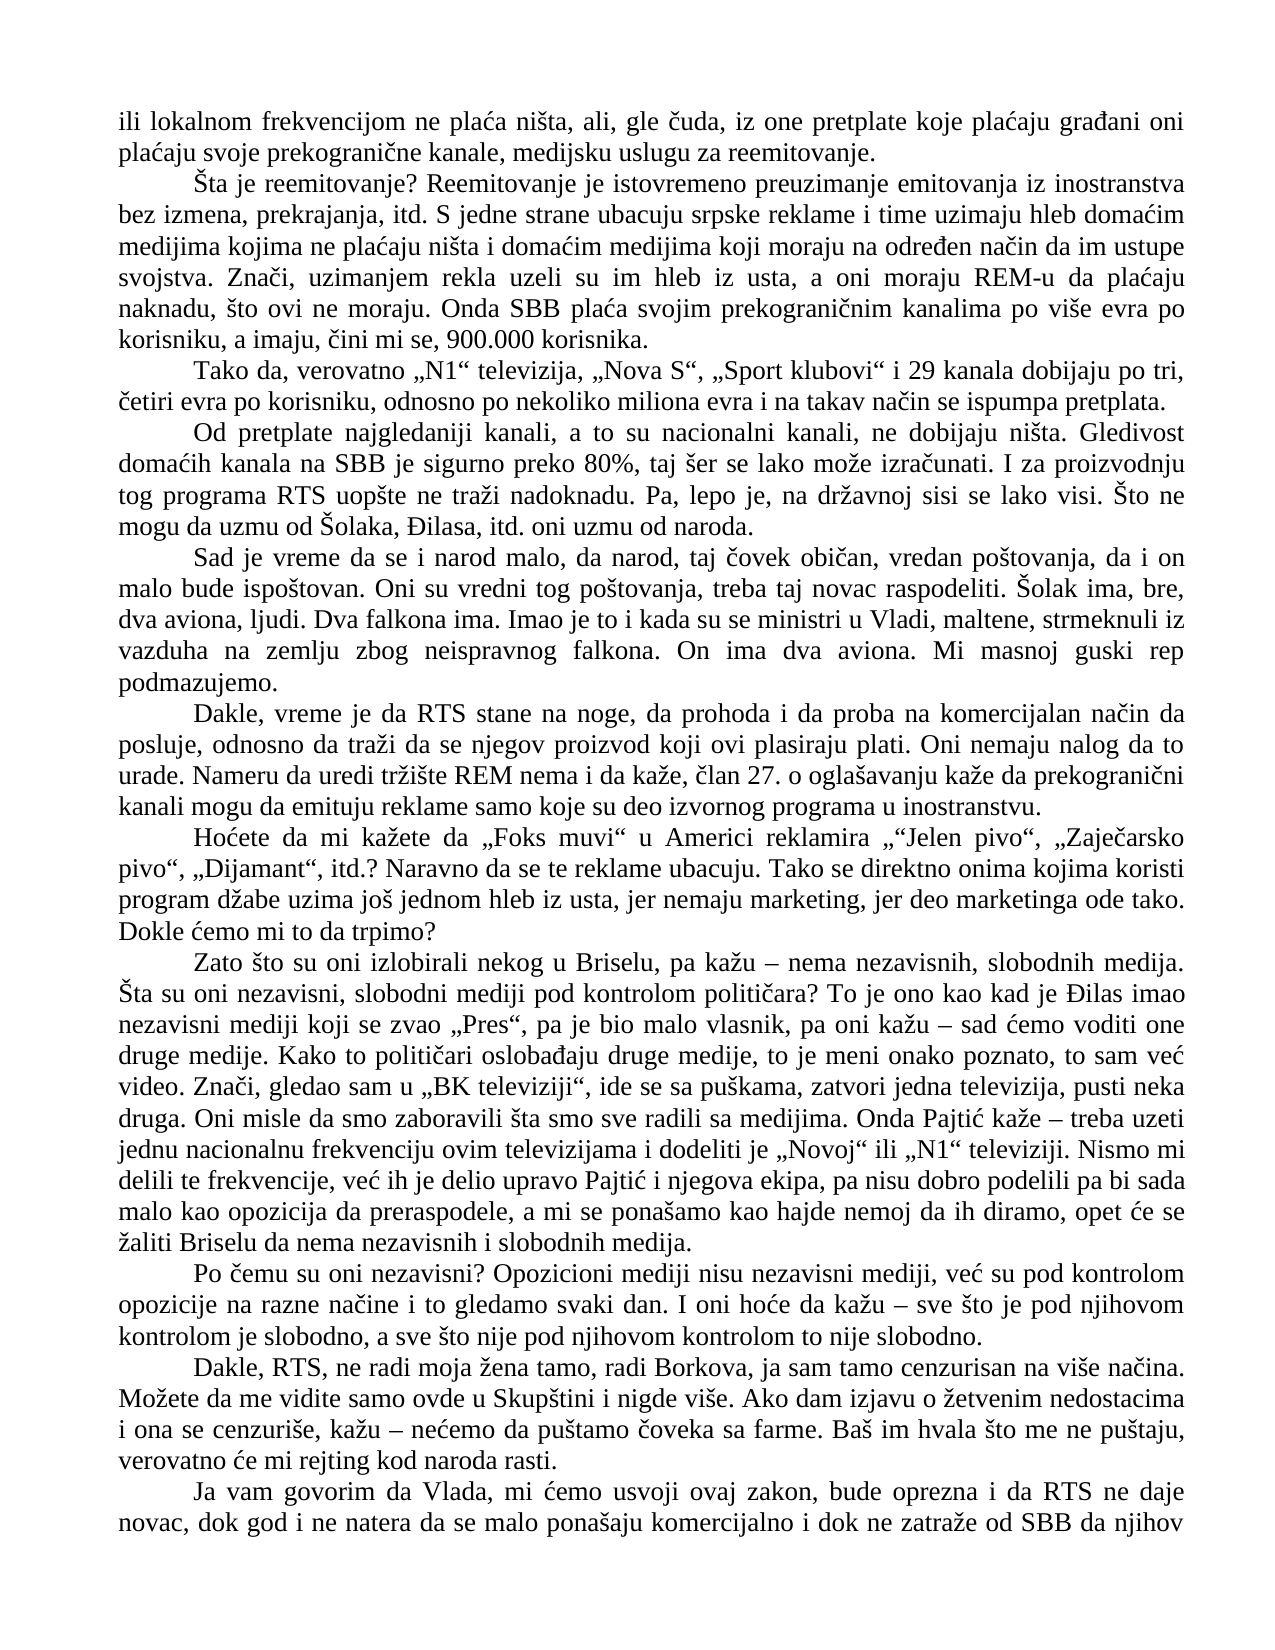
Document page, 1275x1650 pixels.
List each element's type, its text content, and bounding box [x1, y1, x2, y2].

text Tako da, verovatno „N1“ televizija, „Nova S“, „Sport klubovi“ i 29 kanala dobijaju po tri, četiri evra po korisniku, odnosno po nekoliko miliona evra i na takav način se ispumpa pretplata. [118, 354, 1186, 416]
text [118, 105, 1186, 167]
text Sad je vreme da se i narod malo, da narod, taj čovek običan, vredan poštovanja, da i on malo bude ispoštovan. Oni su vredni tog poštovanja, treba taj novac raspodeliti. Šolak ima, bre, dva aviona, ljudi. Dva falkona ima. Imao je to i kada su se ministri u Vladi, maltene, strmeknuli iz vazduha na zemlju zbog neispravnog falkona. On ima dva aviona. Mi masnoj guski rep podmazujemo. [118, 541, 1186, 697]
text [118, 1475, 1186, 1538]
text Zato što su oni izlobirali nekog u Briselu, pa kažu – nema nezavisnih, slobodnih medija. Šta su oni nezavisni, slobodni mediji pod kontrolom političara? To je ono kao kad je Đilas imao nezavisni mediji koji se zvao „Pres“, pa je bio malo vlasnik, pa oni kažu – sad ćemo voditi one druge medije. Kako to političari oslobađaju druge medije, to je meni onako poznato, to sam već video. Znači, gledao sam u „BK televiziji“, ide se sa puškama, zatvori jedna televizija, pusti neka druga. Oni misle da smo zaboravili šta smo sve radili sa medijima. Onda Pajtić kaže – treba uzeti jednu nacionalnu frekvenciju ovim televizijama i dodeliti je „Novoj“ ili „N1“ televiziji. Nismo mi delili te frekvencije, već ih je delio upravo Pajtić i njegova ekipa, pa nisu dobro podelili pa bi sada malo kao opozicija da preraspodele, a mi se ponašamo kao hajde nemoj da ih diramo, opet će se žaliti Briselu da nema nezavisnih i slobodnih medija. [118, 946, 1186, 1257]
text Dakle, RTS, ne radi moja žena tamo, radi Borkova, ja sam tamo cenzurisan na više načina. Možete da me vidite samo ovde u Skupštini i nigde više. Ako dam izjavu o žetvenim nedostacima i ona se cenzuriše, kažu – nećemo da puštamo čoveka sa farme. Baš im hvala što me ne puštaju, verovatno će mi rejting kod naroda rasti. [118, 1351, 1186, 1475]
text Dakle, vreme je da RTS stane na noge, da prohoda i da proba na komercijalan način da posluje, odnosno da traži da se njegov proizvod koji ovi plasiraju plati. Oni nemaju nalog da to urade. Nameru da uredi tržište REM nema i da kaže, član 27. o oglašavanju kaže da prekogranični kanali mogu da emituju reklame samo koje su deo izvornog programa u inostranstvu. [118, 697, 1186, 821]
text Šta je reemitovanje? Reemitovanje je istovremeno preuzimanje emitovanja iz inostranstva bez izmena, prekrajanja, itd. S jedne strane ubacuju srpske reklame i time uzimaju hleb domaćim medijima kojima ne plaćaju ništa i domaćim medijima koji moraju na određen način da im ustupe svojstva. Znači, uzimanjem rekla uzeli su im hleb iz usta, a oni moraju REM-u da plaćaju naknadu, što ovi ne moraju. Onda SBB plaća svojim prekograničnim kanalima po više evra po korisniku, a imaju, čini mi se, 900.000 korisnika. [118, 167, 1186, 354]
text Od pretplate najgledaniji kanali, a to su nacionalni kanali, ne dobijaju ništa. Gledivost domaćih kanala na SBB je sigurno preko 80%, taj šer se lako može izračunati. I za proizvodnju tog programa RTS uopšte ne traži nadoknadu. Pa, lepo je, na državnoj sisi se lako visi. Što ne mogu da uzmu od Šolaka, Đilasa, itd. oni uzmu od naroda. [118, 416, 1186, 541]
text Po čemu su oni nezavisni? Opozicioni mediji nisu nezavisni mediji, već su pod kontrolom opozicije na razne načine i to gledamo svaki dan. I oni hoće da kažu – sve što je pod njihovom kontrolom je slobodno, a sve što nije pod njihovom kontrolom to nije slobodno. [118, 1257, 1186, 1351]
text Hoćete da mi kažete da „Foks muvi“ u Americi reklamira „“Jelen pivo“, „Zaječarsko pivo“, „Dijamant“, itd.? Naravno da se te reklame ubacuju. Tako se direktno onima kojima koristi program džabe uzima još jednom hleb iz usta, jer nemaju marketing, jer deo marketinga ode tako. Dokle ćemo mi to da trpimo? [118, 821, 1186, 946]
